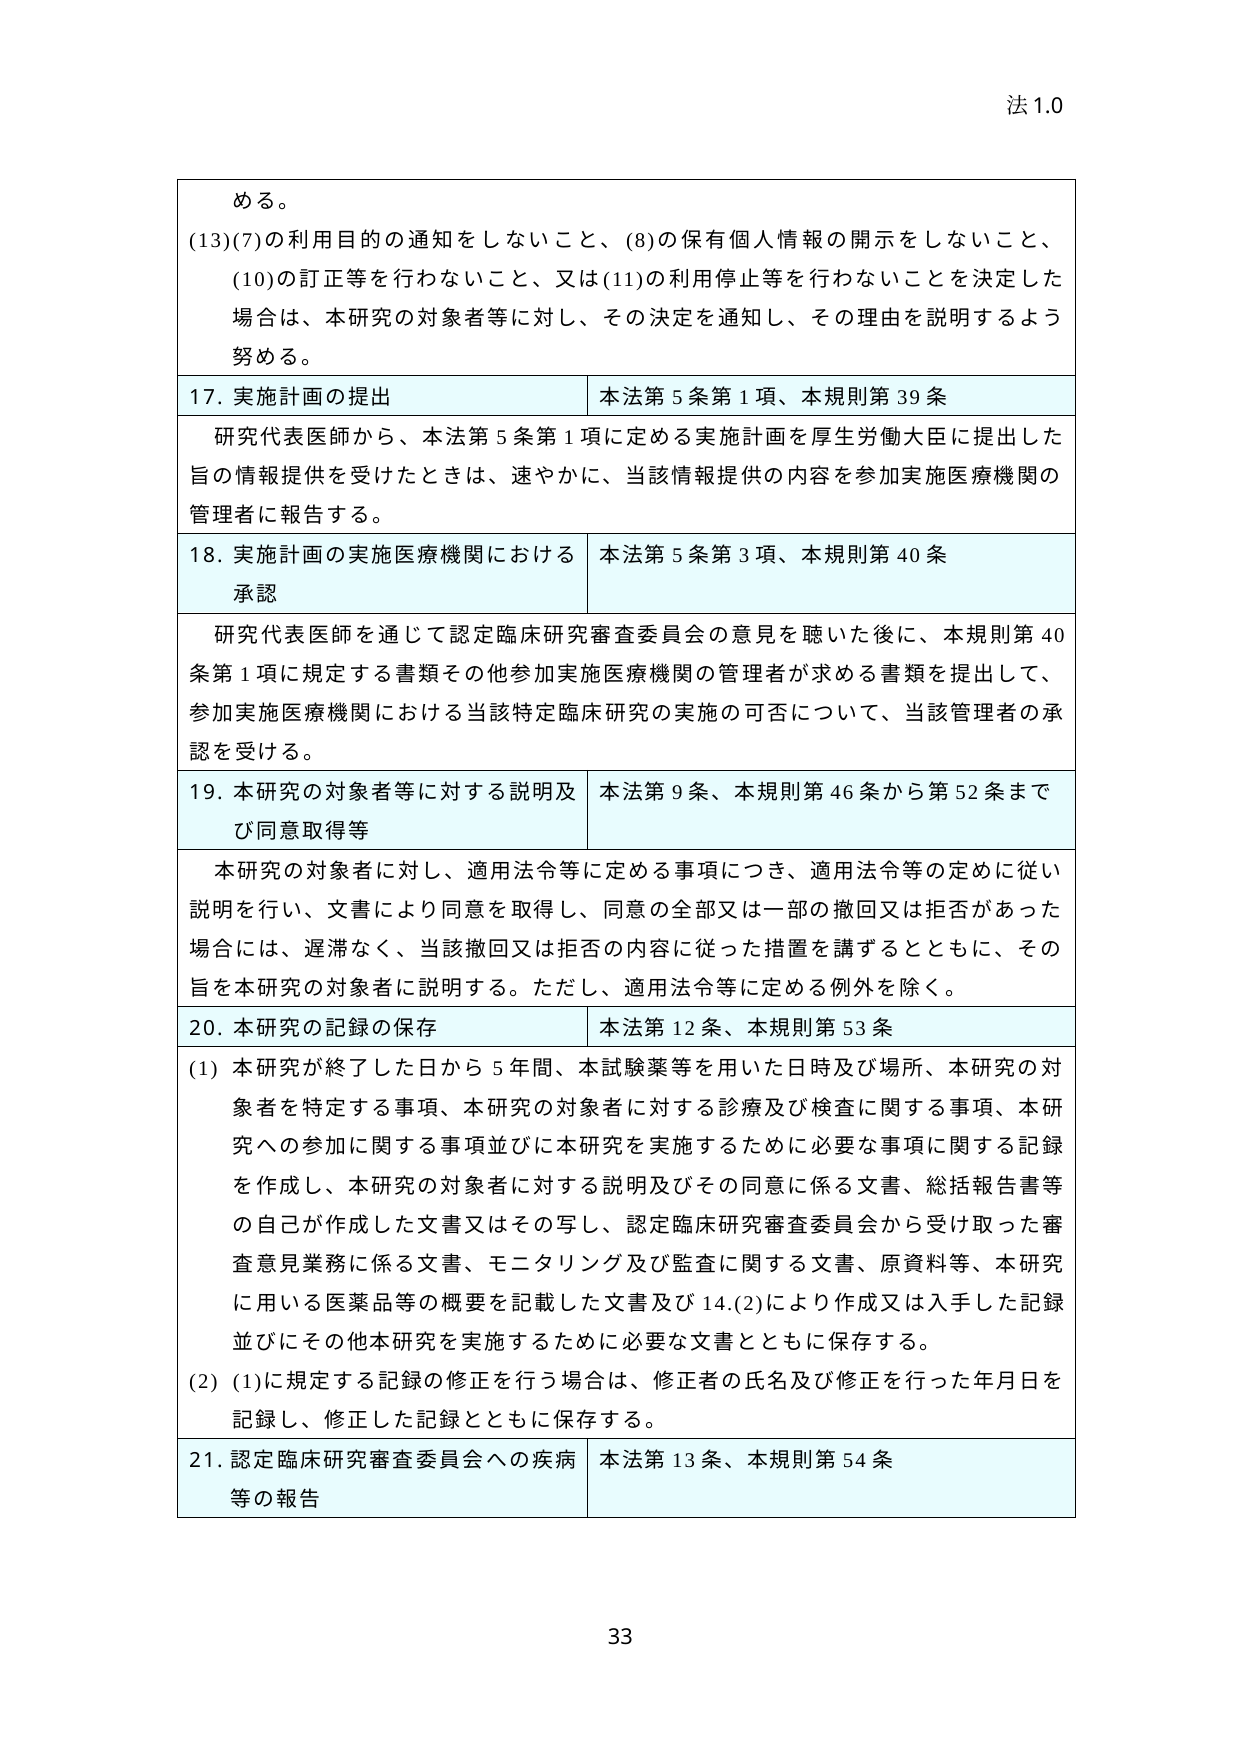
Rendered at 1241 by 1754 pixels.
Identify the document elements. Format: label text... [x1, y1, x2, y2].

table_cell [178, 180, 1075, 375]
table_cell 本法第5条第1項、本規則第39条 [588, 376, 1075, 415]
table_cell 本研究が終了した日から5年間、本試験薬等を用いた日時及び場所、本研究の対象者を特定する事項、本研究の対象者に対する診療及び検査に関する事項、本研究への参加に関する事項並びに本研究を実施するために必要な事項に関する記録を作成し、本研究の対象者に対する説明及びその同意に係る文書、総括報告書等の自己が作成した文書又はその写し、認定臨床研究審査委員会から受け取った審査意見業務に係る文書、モニタリング及び監査に関する文書、原資料等、本研究に用いる医薬品等の概要を記載した文書及び14.(2)により作成又は入手した記録並びにその他本研究を実施するために必要な文書とともに保存する。 (1)に規定する記録の修正を行う場合は、修正者の氏名及び修正を行った年月日を記録し、修正した記録とともに保存する。 [178, 1047, 1075, 1438]
table_cell 本法第13条、本規則第54条 [588, 1439, 1075, 1517]
table_cell 本研究の対象者に対し、適用法令等に定める事項につき、適用法令等の定めに従い説明を行い、文書により同意を取得し、同意の全部又は一部の撤回又は拒否があった場合には、遅滞なく、当該撤回又は拒否の内容に従った措置を講ずるとともに、その旨を本研究の対象者に説明する。ただし、適用法令等に定める例外を除く。 [178, 850, 1075, 1006]
table_cell 実施計画の実施医療機関における承認 [178, 534, 587, 612]
table_cell 実施計画の提出 [178, 376, 587, 415]
table_cell 本研究の対象者等に対する説明及び同意取得等 [178, 771, 587, 849]
table_cell 本法第12条、本規則第53条 [588, 1007, 1075, 1046]
table_cell 研究代表医師を通じて認定臨床研究審査委員会の意見を聴いた後に、本規則第40条第1項に規定する書類その他参加実施医療機関の管理者が求める書類を提出して、参加実施医療機関における当該特定臨床研究の実施の可否について、当該管理者の承認を受ける。 [178, 614, 1075, 770]
table_cell 認定臨床研究審査委員会への疾病等の報告 [178, 1439, 587, 1517]
table_cell 本法第5条第3項、本規則第40条 [588, 534, 1075, 612]
table_cell 本研究の記録の保存 [178, 1007, 587, 1046]
table_cell 本法第9条、本規則第46条から第52条まで [588, 771, 1075, 849]
table_cell 研究代表医師から、本法第5条第1項に定める実施計画を厚生労働大臣に提出した旨の情報提供を受けたときは、速やかに、当該情報提供の内容を参加実施医療機関の管理者に報告する。 [178, 416, 1075, 533]
